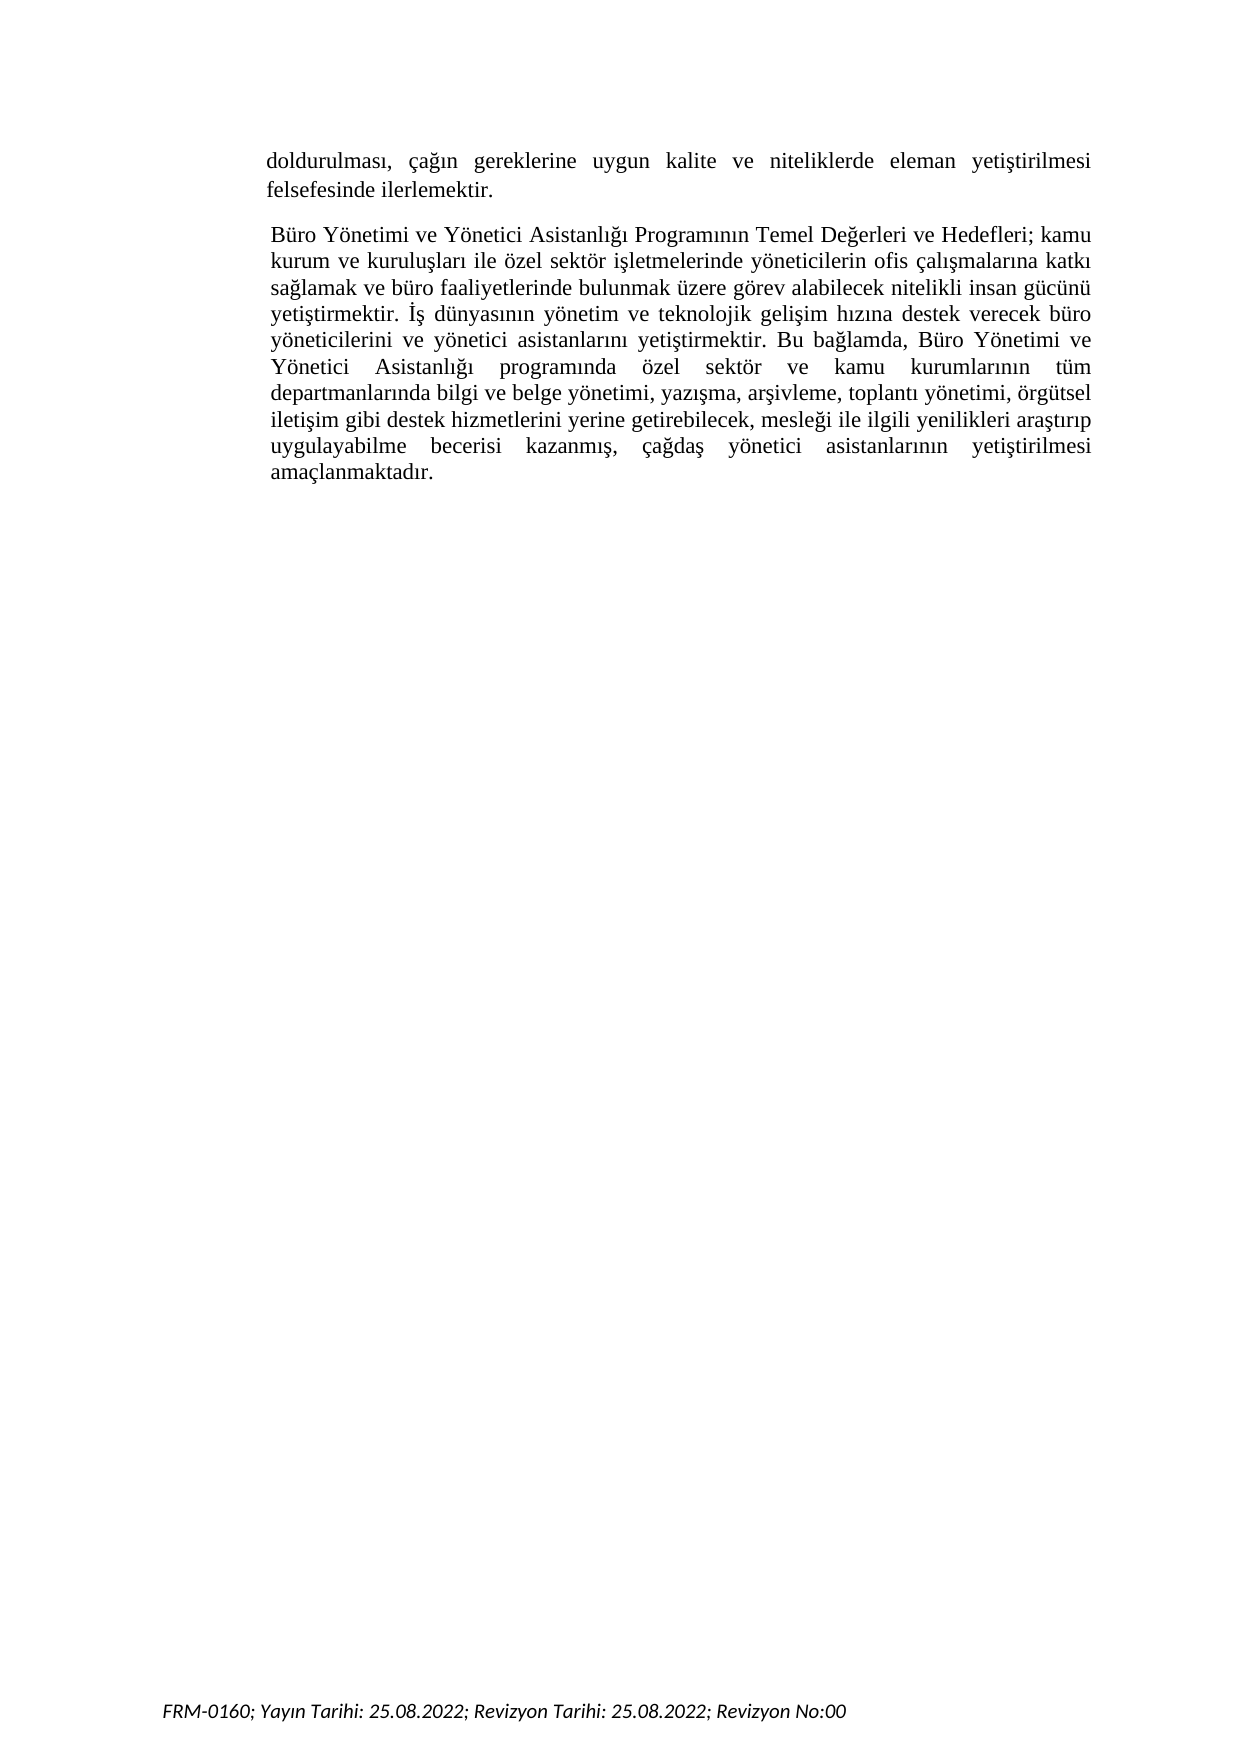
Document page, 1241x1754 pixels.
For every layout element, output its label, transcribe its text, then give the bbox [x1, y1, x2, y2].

text Büro Yönetimi ve Yönetici Asistanlığı Programının vizyonu; çağın gerekleri çerçevesinde, sürekli öğrenen ve gelişen bir organizasyonun parçası olarak çalışmak ve bu doğrultuda, ülkemizde gereksinim duyulan eğitilmiş ve nitelikli iş gücü boşluğunun doldurulması, çağın gereklerine uygun kalite ve niteliklerde eleman yetiştirilmesi felsefesinde ilerlemektir. [266, 174, 1093, 202]
list Büro Yönetimi ve Yönetici Asistanlığı Programının Temel Değerleri ve Hedefleri; kamu kurum ve kuruluşları ile özel sektör işletmelerinde yöneticilerin ofis çalışmalarına katkı sağlamak ve büro faaliyetlerinde bulunmak üzere görev alabilecek nitelikli insan gücünü yetiştirmektir. İş dünyasının yönetim ve teknolojik gelişim hızına destek verecek büro yöneticilerini ve yönetici asistanlarını yetiştirmektir. Bu bağlamda, Büro Yönetimi ve Yönetici Asistanlığı programında özel sektör ve kamu kurumlarının tüm departmanlarında bilgi ve belge yönetimi, yazışma, arşivleme, toplantı yönetimi, örgütsel iletişim gibi destek hizmetlerini yerine getirebilecek, mesleği ile ilgili yenilikleri araştırıp uygulayabilme becerisi kazanmış, çağdaş yönetici asistanlarının yetiştirilmesi amaçlanmaktadır. [270, 221, 1093, 485]
